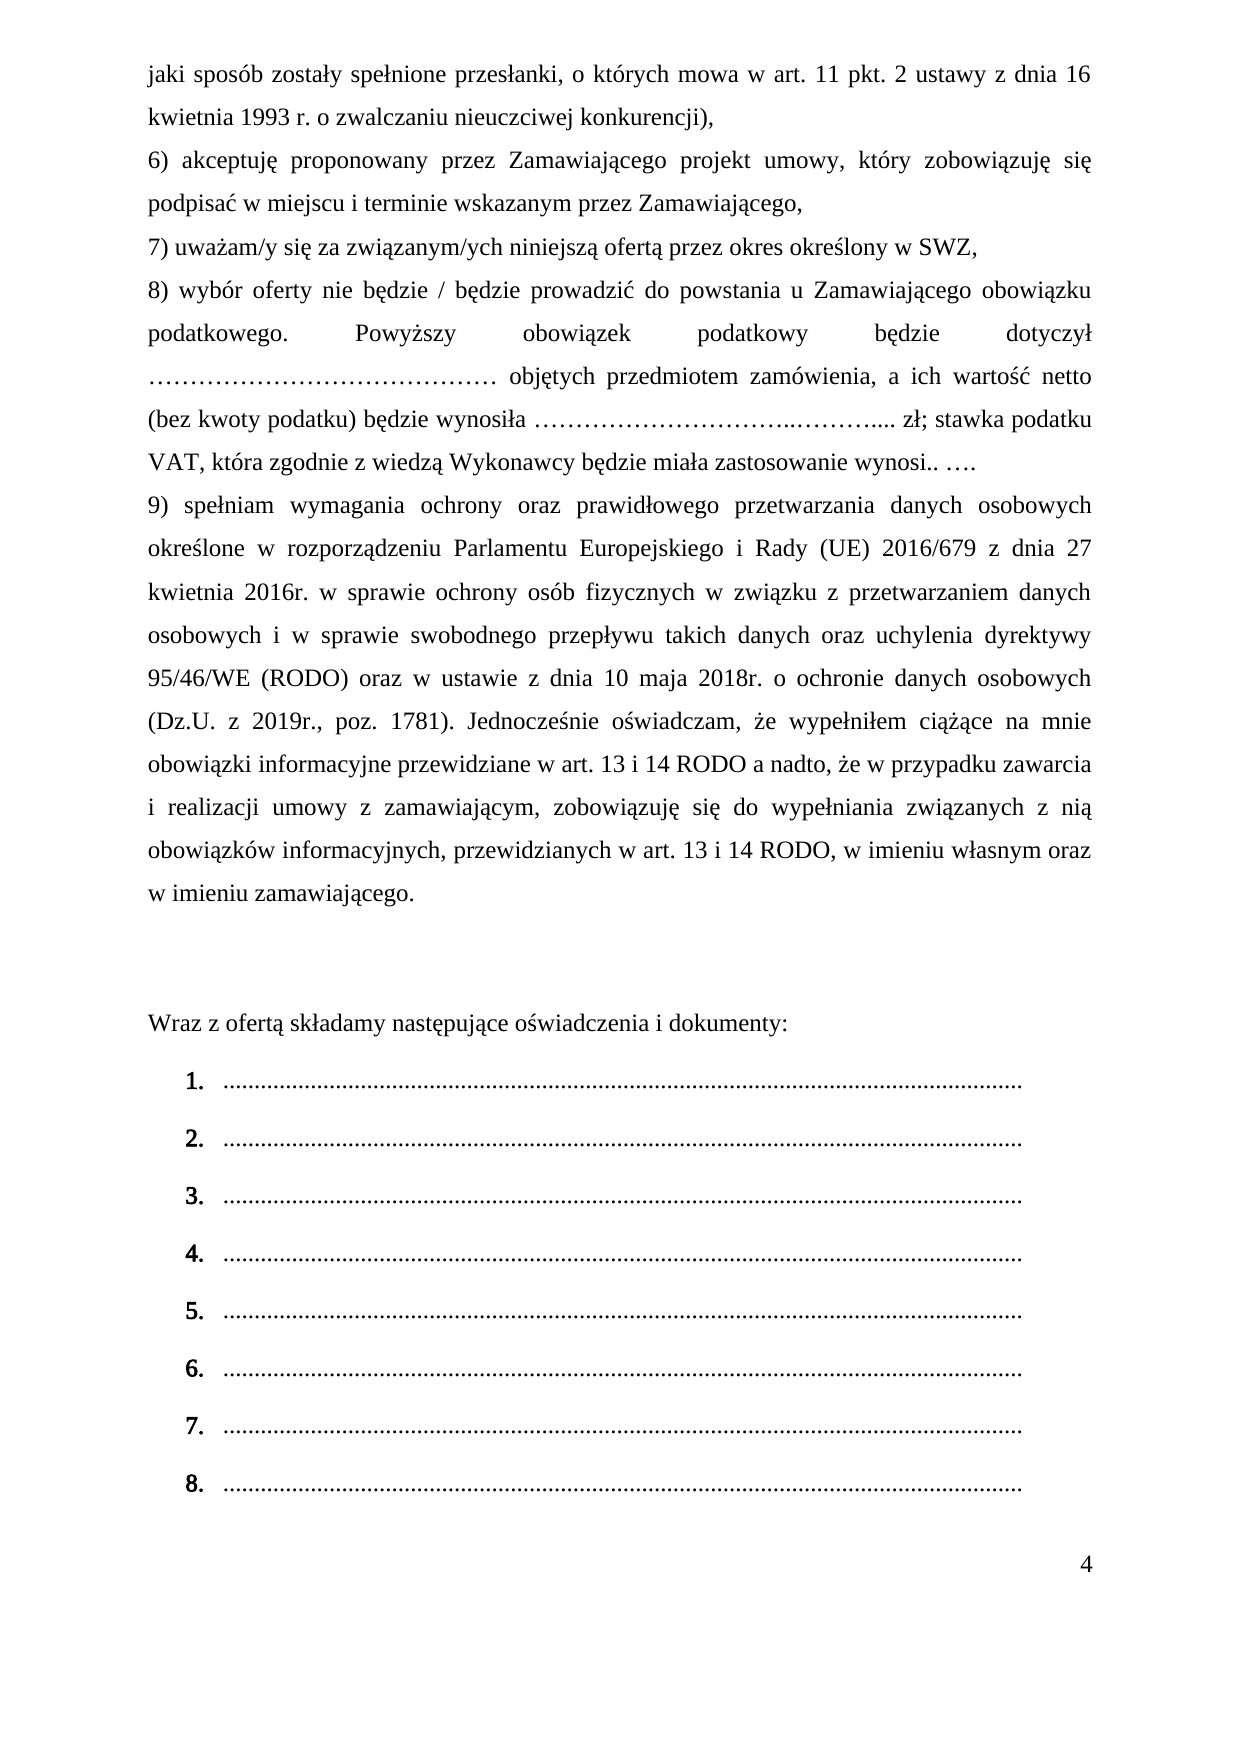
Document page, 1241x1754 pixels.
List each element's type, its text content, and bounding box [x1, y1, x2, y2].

list ................................................................................................................................ [185, 1238, 1093, 1267]
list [185, 1468, 1093, 1497]
text Wraz z ofertą składamy następujące oświadczenia i dokumenty: [148, 1008, 1093, 1037]
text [148, 59, 1093, 131]
list ................................................................................................................................ [185, 1295, 1093, 1324]
text 7) uważam/y się za związanym/ych niniejszą ofertą przez okres określony w SWZ, [148, 232, 1093, 260]
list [185, 1410, 1093, 1439]
list ................................................................................................................................ [185, 1065, 1093, 1094]
text 8) wybór oferty nie będzie / będzie prowadzić do powstania u Zamawiającego obowiązku podatkowego. Powyższy obowiązek podatkowy będzie dotyczył …………………………………… objętych przedmiotem zamówienia, a ich wartość netto (bez kwoty podatku) będzie wynosiła …………………………..……….... zł; stawka podatku VAT, która zgodnie z wiedzą Wykonawcy będzie miała zastosowanie wynosi.. …. [148, 275, 1093, 476]
text 6) akceptuję proponowany przez Zamawiającego projekt umowy, który zobowiązuję się podpisać w miejscu i terminie wskazanym przez Zamawiającego, [148, 145, 1093, 217]
list ................................................................................................................................ [185, 1180, 1093, 1209]
text 9) spełniam wymagania ochrony oraz prawidłowego przetwarzania danych osobowych określone w rozporządzeniu Parlamentu Europejskiego i Rady (UE) 2016/679 z dnia 27 kwietnia 2016r. w sprawie ochrony osób fizycznych w związku z przetwarzaniem danych osobowych i w sprawie swobodnego przepływu takich danych oraz uchylenia dyrektywy 95/46/WE (RODO) oraz w ustawie z dnia 10 maja 2018r. o ochronie danych osobowych (Dz.U. z 2019r., poz. 1781). Jednocześnie oświadczam, że wypełniłem ciążące na mnie obowiązki informacyjne przewidziane w art. 13 i 14 RODO a nadto, że w przypadku zawarcia i realizacji umowy z zamawiającym, zobowiązuję się do wypełniania związanych z nią obowiązków informacyjnych, przewidzianych w art. 13 i 14 RODO, w imieniu własnym oraz w imieniu zamawiającego. [148, 490, 1093, 907]
list ................................................................................................................................ [185, 1353, 1093, 1382]
list ................................................................................................................................ [185, 1123, 1093, 1152]
